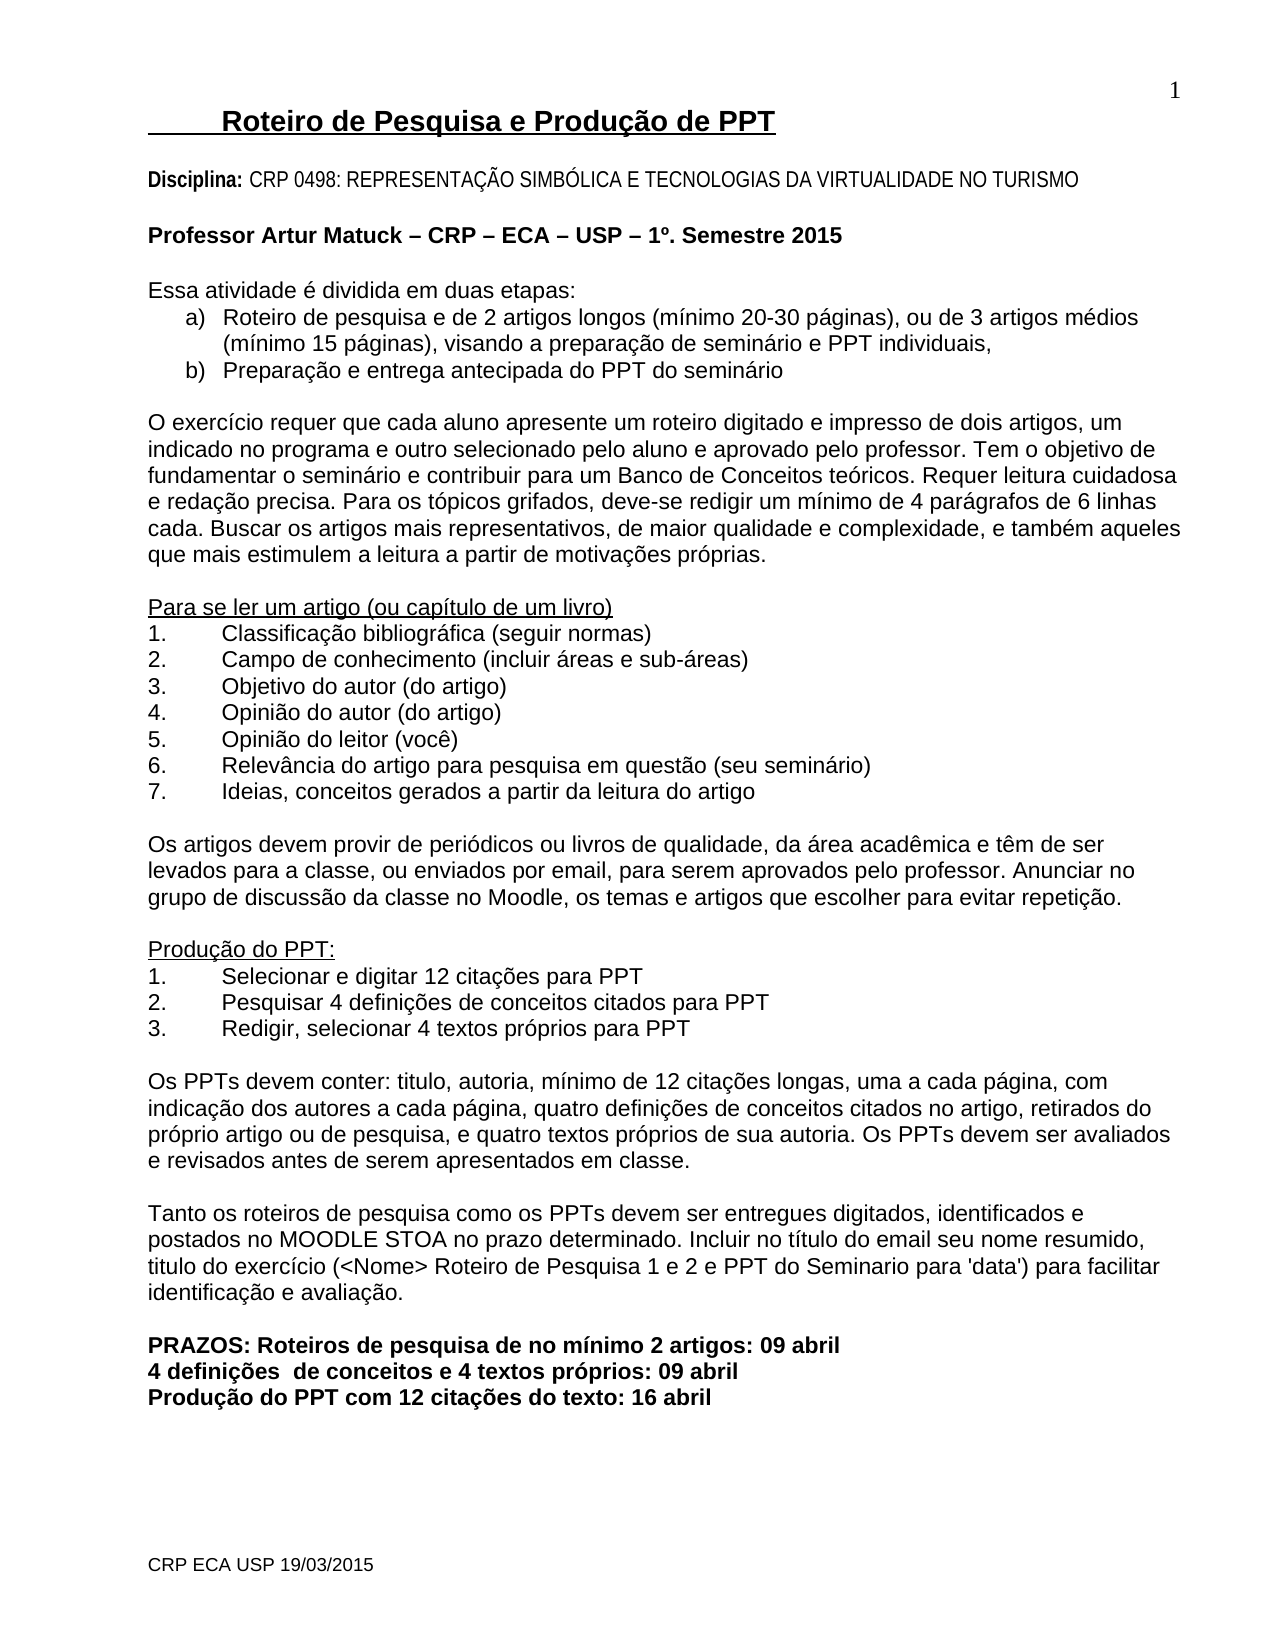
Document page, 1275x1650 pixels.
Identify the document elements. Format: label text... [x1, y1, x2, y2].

text Os PPTs devem conter: titulo, autoria, mínimo de 12 citações longas, uma a cada página, com indicação dos autores a cada página, quatro definições de conceitos citados no artigo, retirados do próprio artigo ou de pesquisa, e quatro textos próprios de sua autoria. Os PPTs devem ser avaliados e revisados antes de serem apresentados em classe. [148, 1068, 1181, 1173]
text O exercício requer que cada aluno apresente um roteiro digitado e impresso de dois artigos, um indicado no programa e outro selecionado pelo aluno e aprovado pelo professor. Tem o objetivo de fundamentar o seminário e contribuir para um Banco de Conceitos teóricos. Requer leitura cuidadosa e redação precisa. Para os tópicos grifados, deve-se redigir um mínimo de 4 parágrafos de 6 linhas cada. Buscar os artigos mais representativos, de maior qualidade e complexidade, e também aqueles que mais estimulem a leitura a partir de motivações próprias. [148, 409, 1181, 567]
text 3. Objetivo do autor (do artigo) [148, 673, 1181, 699]
text 2. Pesquisar 4 definições de conceitos citados para PPT [148, 989, 1181, 1015]
text 4. Opinião do autor (do artigo) [148, 699, 1181, 726]
text Essa atividade é dividida em duas etapas: [148, 277, 1181, 304]
list Roteiro de pesquisa e de 2 artigos longos (mínimo 20-30 páginas), ou de 3 artigos médios (mínimo 15 páginas), visando a preparação de seminário e PPT individuais, [185, 304, 1181, 357]
text Os artigos devem provir de periódicos ou livros de qualidade, da área acadêmica e têm de ser levados para a classe, ou enviados por email, para serem aprovados pelo professor. Anunciar no grupo de discussão da classe no Moodle, os temas e artigos que escolher para evitar repetição. [148, 831, 1181, 910]
text 4 definições de conceitos e 4 textos próprios: 09 abril [148, 1358, 1181, 1384]
text 3. Redigir, selecionar 4 textos próprios para PPT [148, 1015, 1181, 1042]
text Roteiro de Pesquisa e Produção de PPT [148, 104, 1181, 137]
text PRAZOS: Roteiros de pesquisa de no mínimo 2 artigos: 09 abril [148, 1332, 1181, 1358]
text 1. Classificação bibliográfica (seguir normas) [148, 620, 1181, 646]
text 1. Selecionar e digitar 12 citações para PPT [148, 963, 1181, 989]
subtitle Professor Artur Matuck – CRP – ECA – USP – 1º. Semestre 2015 [148, 222, 1181, 248]
text 7. Ideias, conceitos gerados a partir da leitura do artigo [148, 778, 1181, 804]
text Para se ler um artigo (ou capítulo de um livro) [148, 594, 1181, 620]
text 5. Opinião do leitor (você) [148, 726, 1181, 752]
text 6. Relevância do artigo para pesquisa em questão (seu seminário) [148, 752, 1181, 778]
text 2. Campo de conhecimento (incluir áreas e sub-áreas) [148, 646, 1181, 673]
text Produção do PPT com 12 citações do texto: 16 abril [148, 1384, 1181, 1411]
subtitle Disciplina: CRP 0498: REPRESENTAÇÃO SIMBÓLICA E TECNOLOGIAS DA VIRTUALIDADE NO TURISMO [148, 166, 1181, 193]
text Produção do PPT: [148, 936, 1181, 963]
text Tanto os roteiros de pesquisa como os PPTs devem ser entregues digitados, identificados e postados no MOODLE STOA no prazo determinado. Incluir no título do email seu nome resumido, titulo do exercício (<Nome> Roteiro de Pesquisa 1 e 2 e PPT do Seminario para 'data') para facilitar identificação e avaliação. [148, 1200, 1181, 1305]
list Preparação e entrega antecipada do PPT do seminário [185, 357, 1181, 383]
